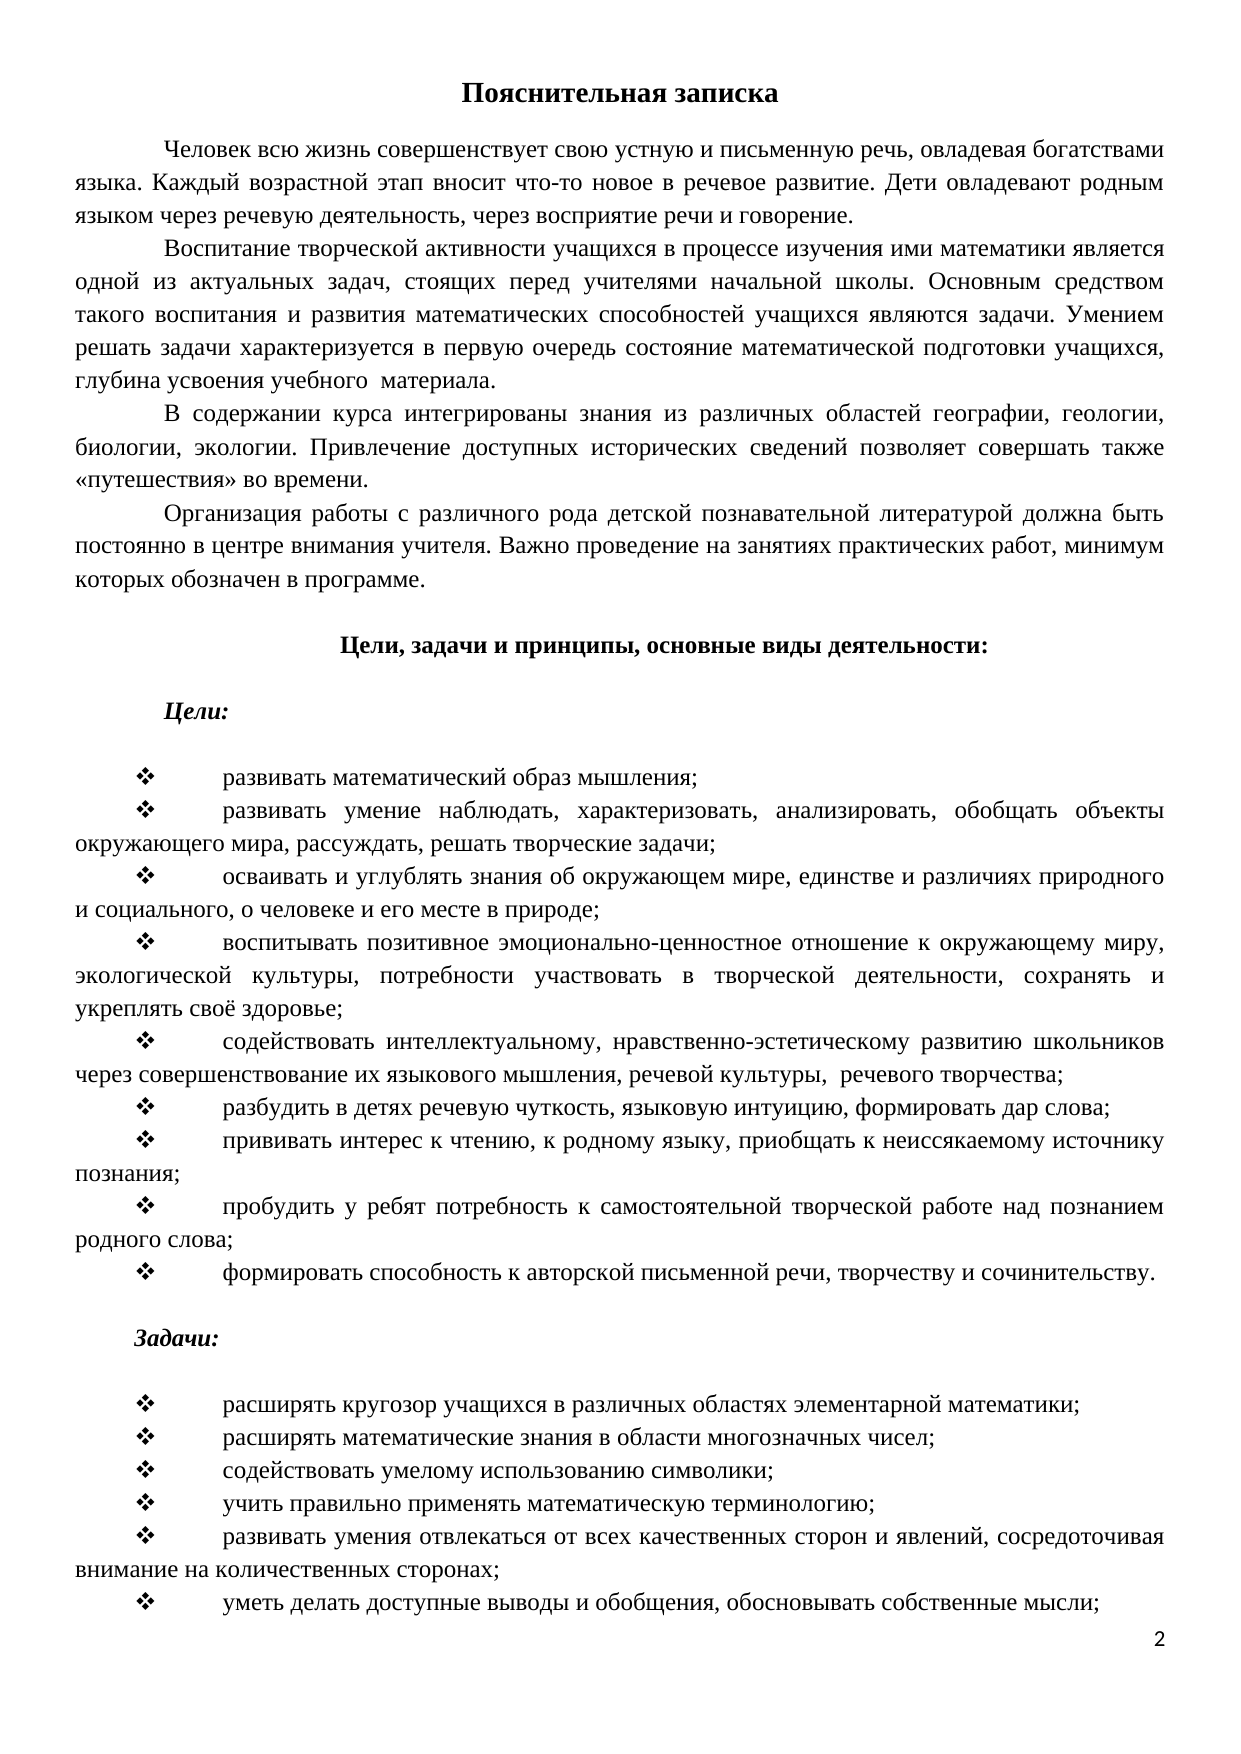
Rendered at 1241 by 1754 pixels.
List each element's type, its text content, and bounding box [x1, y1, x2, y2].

list развивать математический образ мышления; [75, 762, 1165, 791]
text Пояснительная записка [75, 75, 1165, 108]
text В содержании курса интегрированы знания из различных областей географии, геологии, биологии, экологии. Привлечение доступных исторических сведений позволяет совершать также «путешествия» во времени. [75, 398, 1165, 493]
list учить правильно применять математическую терминологию; [75, 1488, 1165, 1517]
list разбудить в детях речевую чуткость, языковую интуицию, формировать дар слова; [75, 1092, 1165, 1121]
list расширять кругозор учащихся в различных областях элементарной математики; [75, 1389, 1165, 1418]
text Организация работы с различного рода детской познавательной литературой должна быть постоянно в центре внимания учителя. Важно проведение на занятиях практических работ, минимум которых обозначен в программе. [75, 498, 1165, 592]
list содействовать интеллектуальному, нравственно-эстетическому развитию школьников через совершенствование их языкового мышления, речевой культуры, речевого творчества; [75, 1026, 1165, 1088]
text Цели: [75, 696, 1165, 724]
list воспитывать позитивное эмоционально-ценностное отношение к окружающему миру, экологической культуры, потребности участвовать в творческой деятельности, сохранять и укреплять своё здоровье; [75, 927, 1165, 1022]
list развивать умение наблюдать, характеризовать, анализировать, обобщать объекты окружающего мира, рассуждать, решать творческие задачи; [75, 795, 1165, 857]
list осваивать и углублять знания об окружающем мире, единстве и различиях природного и социального, о человеке и его месте в природе; [75, 861, 1165, 923]
list содействовать умелому использованию символики; [75, 1455, 1165, 1484]
list пробудить у ребят потребность к самостоятельной творческой работе над познанием родного слова; [75, 1191, 1165, 1253]
text Задачи: [75, 1323, 1165, 1352]
text Цели, задачи и принципы, основные виды деятельности: [75, 630, 1165, 658]
list развивать умения отвлекаться от всех качественных сторон и явлений, сосредоточивая внимание на количественных сторонах; [75, 1521, 1165, 1583]
list прививать интерес к чтению, к родному языку, приобщать к неиссякаемому источнику познания; [75, 1125, 1165, 1187]
list формировать способность к авторской письменной речи, творчеству и сочинительству. [75, 1257, 1165, 1286]
list расширять математические знания в области многозначных чисел; [75, 1422, 1165, 1451]
text Человек всю жизнь совершенствует свою устную и письменную речь, овладевая богатствами языка. Каждый возрастной этап вносит что-то новое в речевое развитие. Дети овладевают родным языком через речевую деятельность, через восприятие речи и говорение. [75, 134, 1165, 229]
list уметь делать доступные выводы и обобщения, обосновывать собственные мысли; [75, 1587, 1165, 1616]
text Воспитание творческой активности учащихся в процессе изучения ими математики является одной из актуальных задач, стоящих перед учителями начальной школы. Основным средством такого воспитания и развития математических способностей учащихся являются задачи. Умением решать задачи характеризуется в первую очередь состояние математической подготовки учащихся, глубина усвоения учебного материала. [75, 233, 1165, 394]
